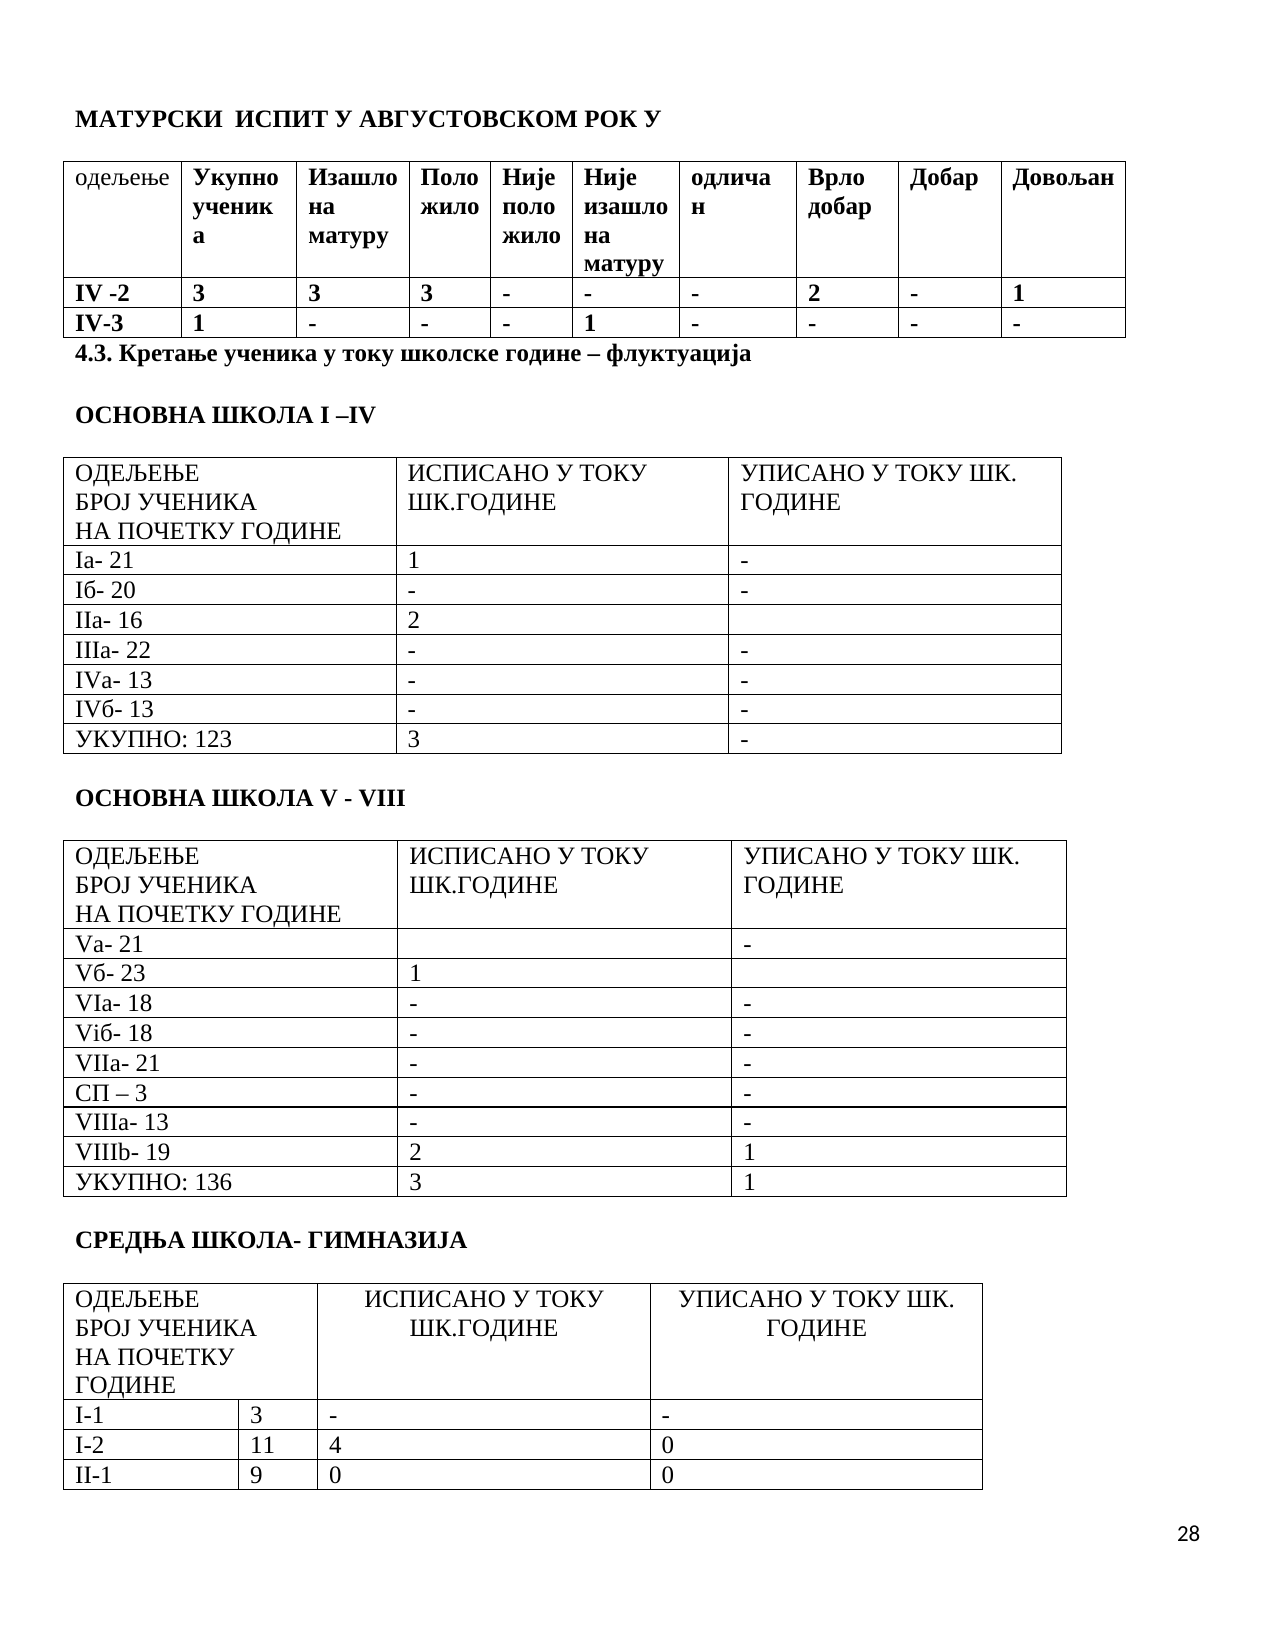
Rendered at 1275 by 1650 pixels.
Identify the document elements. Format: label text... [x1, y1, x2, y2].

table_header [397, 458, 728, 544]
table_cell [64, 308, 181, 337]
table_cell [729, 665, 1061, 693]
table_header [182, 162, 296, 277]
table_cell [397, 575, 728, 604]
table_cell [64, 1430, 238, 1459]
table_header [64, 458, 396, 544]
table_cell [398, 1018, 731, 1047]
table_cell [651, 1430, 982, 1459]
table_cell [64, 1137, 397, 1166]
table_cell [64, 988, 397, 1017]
text 4.3. Кретање ученика у току школске године – флуктуација [75, 338, 1200, 367]
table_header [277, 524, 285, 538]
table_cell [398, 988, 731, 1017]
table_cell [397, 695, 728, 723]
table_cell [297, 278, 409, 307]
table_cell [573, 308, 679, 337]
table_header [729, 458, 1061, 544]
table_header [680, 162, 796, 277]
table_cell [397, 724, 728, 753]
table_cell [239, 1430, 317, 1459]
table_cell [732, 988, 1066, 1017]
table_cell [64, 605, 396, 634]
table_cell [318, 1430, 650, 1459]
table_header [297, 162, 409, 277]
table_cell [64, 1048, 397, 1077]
text ОСНОВНА ШКОЛА I –IV [75, 400, 1200, 428]
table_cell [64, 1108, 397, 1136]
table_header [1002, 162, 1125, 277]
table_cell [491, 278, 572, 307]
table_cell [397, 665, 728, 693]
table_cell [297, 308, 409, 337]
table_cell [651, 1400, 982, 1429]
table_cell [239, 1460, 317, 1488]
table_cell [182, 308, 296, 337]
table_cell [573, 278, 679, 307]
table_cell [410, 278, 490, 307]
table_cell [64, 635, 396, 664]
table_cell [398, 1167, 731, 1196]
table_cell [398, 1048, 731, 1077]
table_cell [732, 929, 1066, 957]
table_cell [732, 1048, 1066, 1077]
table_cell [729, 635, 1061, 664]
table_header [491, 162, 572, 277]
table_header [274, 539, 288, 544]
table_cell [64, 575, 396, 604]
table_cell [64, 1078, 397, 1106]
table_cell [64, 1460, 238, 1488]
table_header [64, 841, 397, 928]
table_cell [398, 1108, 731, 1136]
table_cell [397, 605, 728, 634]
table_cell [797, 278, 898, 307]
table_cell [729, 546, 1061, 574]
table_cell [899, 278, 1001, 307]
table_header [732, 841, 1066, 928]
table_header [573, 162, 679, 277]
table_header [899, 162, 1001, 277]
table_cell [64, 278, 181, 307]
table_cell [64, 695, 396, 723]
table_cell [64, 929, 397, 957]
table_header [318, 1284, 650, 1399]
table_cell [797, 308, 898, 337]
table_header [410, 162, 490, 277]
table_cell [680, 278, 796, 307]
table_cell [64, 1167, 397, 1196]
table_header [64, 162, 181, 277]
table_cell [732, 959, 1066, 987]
text МАТУРСКИ ИСПИТ У AВГУСТОВСКОМ РОК У [75, 104, 1112, 132]
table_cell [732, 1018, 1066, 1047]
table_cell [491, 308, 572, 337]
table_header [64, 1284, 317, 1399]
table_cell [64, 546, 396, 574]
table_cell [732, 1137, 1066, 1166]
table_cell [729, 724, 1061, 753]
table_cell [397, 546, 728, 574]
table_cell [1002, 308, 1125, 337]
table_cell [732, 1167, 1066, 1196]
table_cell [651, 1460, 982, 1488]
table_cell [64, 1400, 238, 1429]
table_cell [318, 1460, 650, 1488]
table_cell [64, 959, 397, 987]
text СРЕДЊА ШКОЛА- ГИМНАЗИЈА [75, 1226, 1200, 1254]
text ОСНОВНА ШКОЛА V - VIII [75, 783, 1200, 812]
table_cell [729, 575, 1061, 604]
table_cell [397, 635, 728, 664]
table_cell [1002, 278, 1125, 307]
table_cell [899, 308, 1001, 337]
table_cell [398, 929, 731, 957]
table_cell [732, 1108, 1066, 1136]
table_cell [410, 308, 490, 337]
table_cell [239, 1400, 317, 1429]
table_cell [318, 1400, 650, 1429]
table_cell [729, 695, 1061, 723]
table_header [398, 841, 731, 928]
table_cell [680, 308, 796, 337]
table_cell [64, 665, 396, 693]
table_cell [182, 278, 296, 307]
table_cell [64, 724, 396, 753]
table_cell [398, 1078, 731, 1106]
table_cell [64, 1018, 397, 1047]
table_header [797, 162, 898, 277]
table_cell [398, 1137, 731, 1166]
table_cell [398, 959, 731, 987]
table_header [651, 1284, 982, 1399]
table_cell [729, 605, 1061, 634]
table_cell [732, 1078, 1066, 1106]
